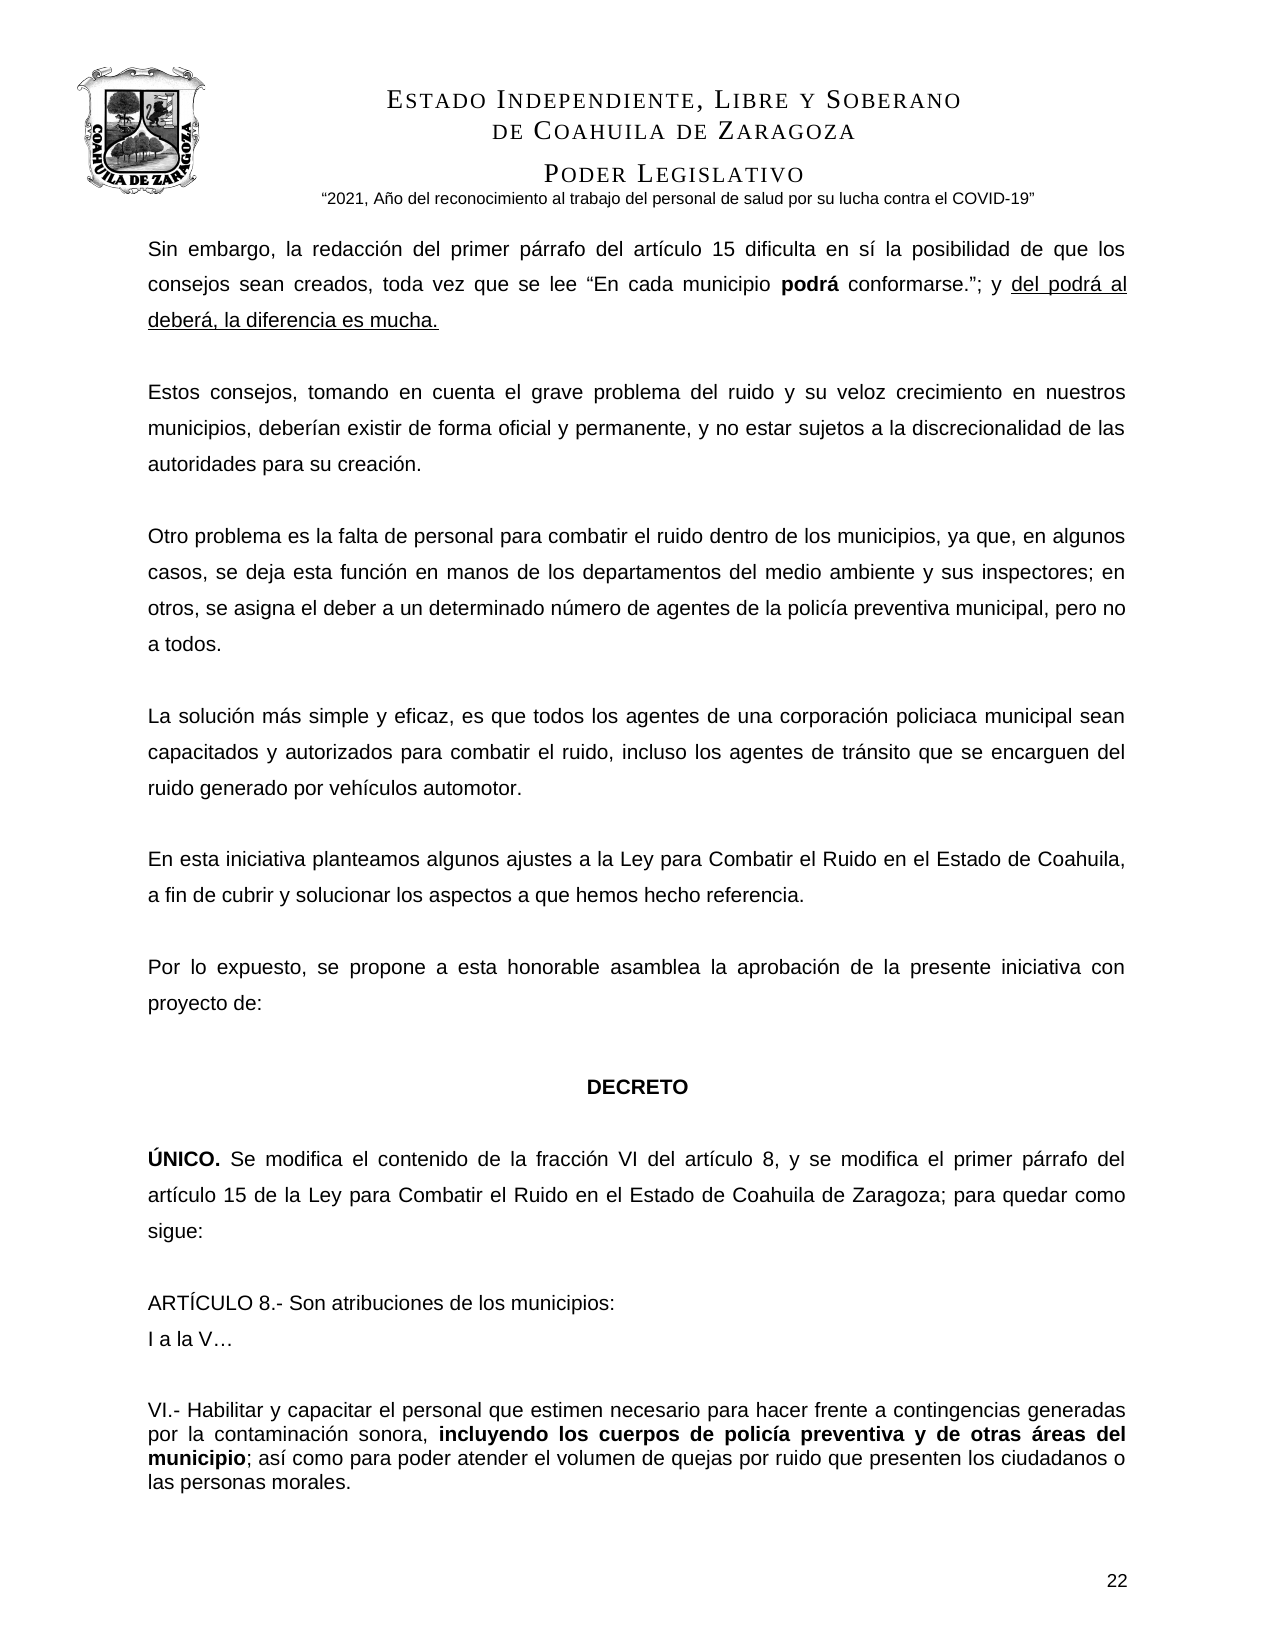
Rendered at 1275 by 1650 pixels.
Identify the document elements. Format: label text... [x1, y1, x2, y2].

text Otro problema es la falta de personal para combatir el ruido dentro de los municipios, ya que, en algunos casos, se deja esta función en manos de los departamentos del medio ambiente y sus inspectores; en otros, se asigna el deber a un determinado número de agentes de la policía preventiva municipal, pero no a todos. [148, 524, 1127, 656]
text Por lo expuesto, se propone a esta honorable asamblea la aprobación de la presente iniciativa con proyecto de: [148, 955, 1127, 1015]
text En esta iniciativa planteamos algunos ajustes a la Ley para Combatir el Ruido en el Estado de Coahuila, a fin de cubrir y solucionar los aspectos a que hemos hecho referencia. [148, 847, 1127, 907]
text DECRETO [148, 1075, 1127, 1099]
text Estos consejos, tomando en cuenta el grave problema del ruido y su veloz crecimiento en nuestros municipios, deberían existir de forma oficial y permanente, y no estar sujetos a la discrecionalidad de las autoridades para su creación. [148, 380, 1127, 476]
picture [76, 67, 206, 194]
text VI.- Habilitar y capacitar el personal que estimen necesario para hacer frente a contingencias generadas por la contaminación sonora, incluyendo los cuerpos de policía preventiva y de otras áreas del municipio; así como para poder atender el volumen de quejas por ruido que presenten los ciudadanos o las personas morales. [148, 1398, 1127, 1494]
text I a la V… [148, 1326, 1127, 1350]
text ÚNICO. Se modifica el contenido de la fracción VI del artículo 8, y se modifica el primer párrafo del artículo 15 de la Ley para Combatir el Ruido en el Estado de Coahuila de Zaragoza; para quedar como sigue: [148, 1147, 1127, 1243]
text ARTÍCULO 8.- Son atribuciones de los municipios: [148, 1291, 1127, 1314]
text Sin embargo, la redacción del primer párrafo del artículo 15 dificulta en sí la posibilidad de que los consejos sean creados, toda vez que se lee “En cada municipio podrá conformarse.”; y del podrá al deberá, la diferencia es mucha. [148, 236, 1127, 332]
text La solución más simple y eficaz, es que todos los agentes de una corporación policiaca municipal sean capacitados y autorizados para combatir el ruido, incluso los agentes de tránsito que se encarguen del ruido generado por vehículos automotor. [148, 703, 1127, 799]
